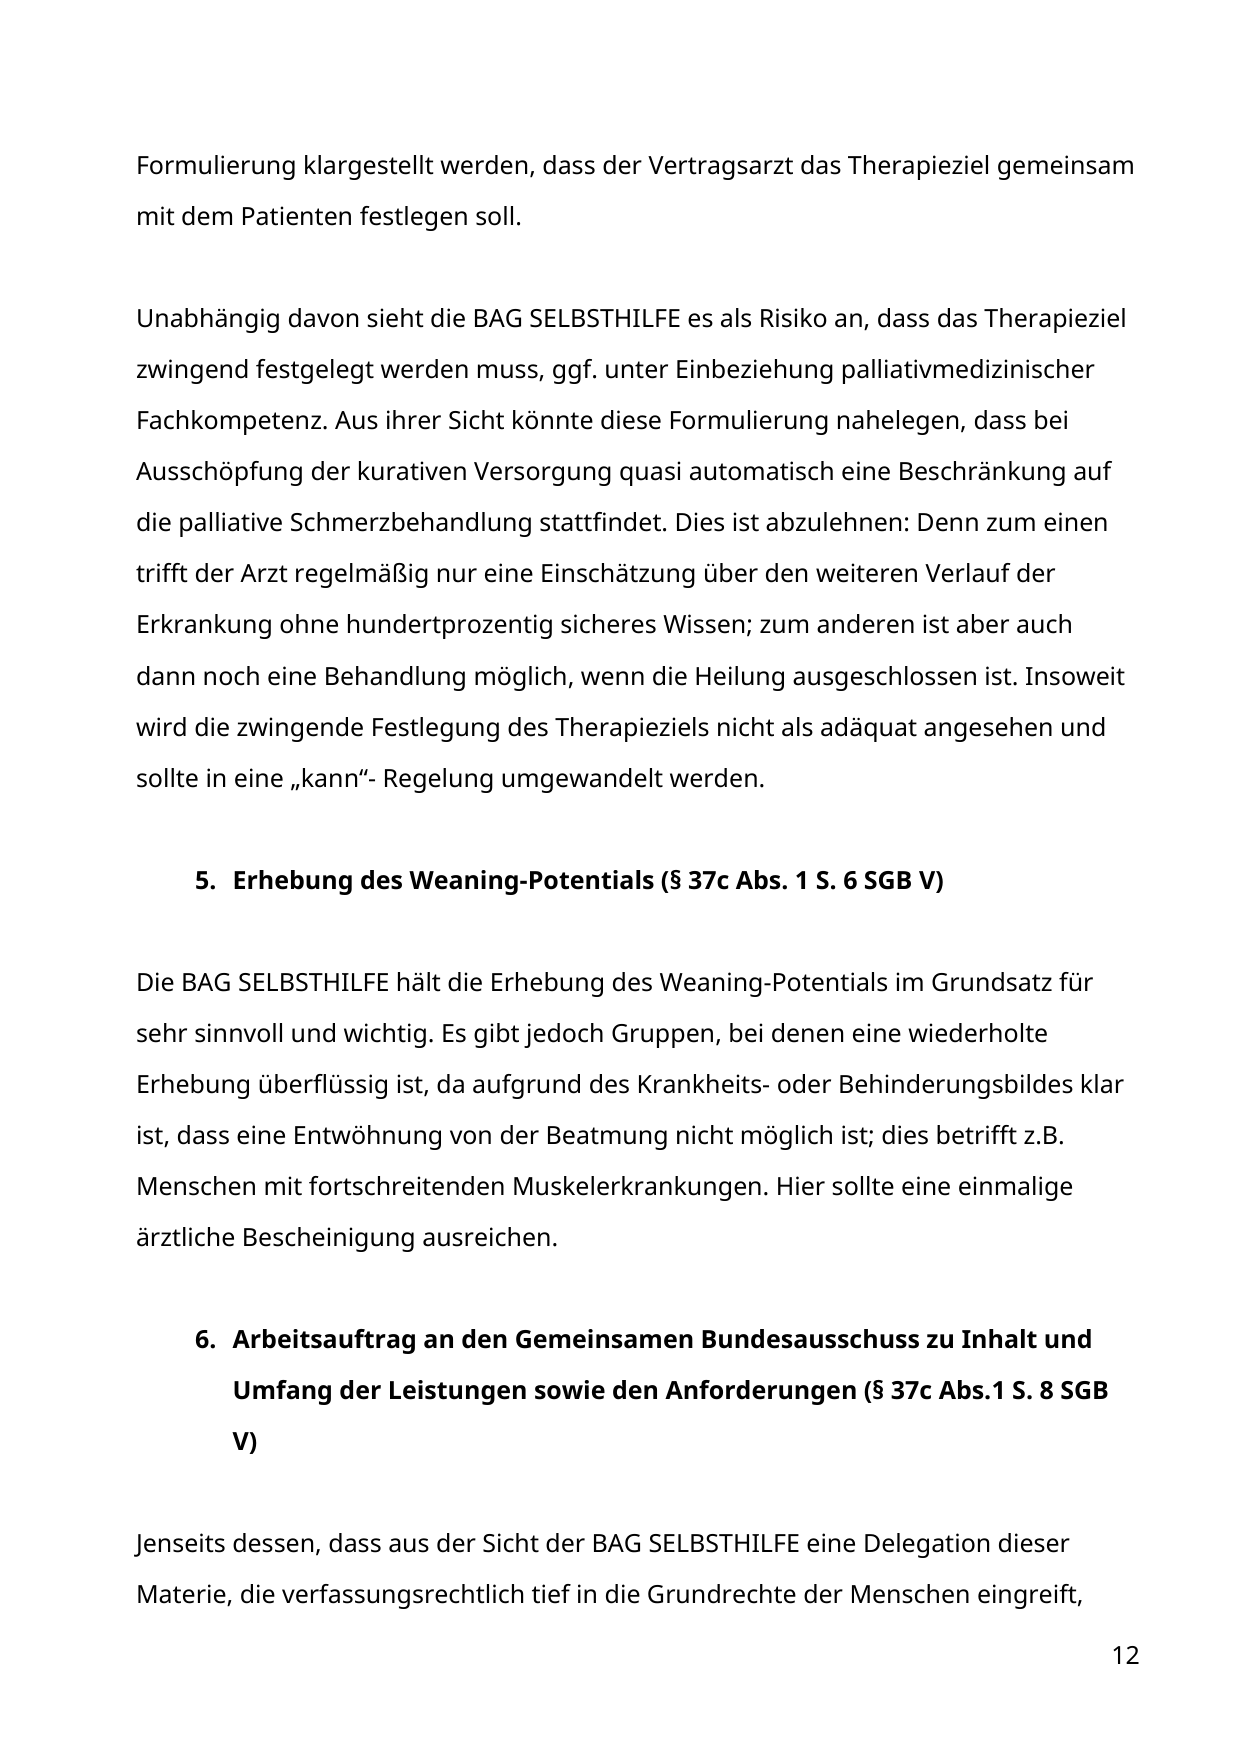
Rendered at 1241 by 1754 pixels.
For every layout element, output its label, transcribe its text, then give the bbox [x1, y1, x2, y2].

text Die BAG SELBSTHILFE hält die Erhebung des Weaning-Potentials im Grundsatz für sehr sinnvoll und wichtig. Es gibt jedoch Gruppen, bei denen eine wiederholte Erhebung überflüssig ist, da aufgrund des Krankheits- oder Behinderungsbildes klar ist, dass eine Entwöhnung von der Beatmung nicht möglich ist; dies betrifft z.B. Menschen mit fortschreitenden Muskelerkrankungen. Hier sollte eine einmalige ärztliche Bescheinigung ausreichen. [136, 964, 1140, 1254]
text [136, 148, 1140, 233]
list Arbeitsauftrag an den Gemeinsamen Bundesausschuss zu Inhalt und Umfang der Leistungen sowie den Anforderungen (§ 37c Abs.1 S. 8 SGB V) [195, 1322, 1140, 1458]
text Unabhängig davon sieht die BAG SELBSTHILFE es als Risiko an, dass das Therapieziel zwingend festgelegt werden muss, ggf. unter Einbeziehung palliativmedizinischer Fachkompetenz. Aus ihrer Sicht könnte diese Formulierung nahelegen, dass bei Ausschöpfung der kurativen Versorgung quasi automatisch eine Beschränkung auf die palliative Schmerzbehandlung stattfindet. Dies ist abzulehnen: Denn zum einen trifft der Arzt regelmäßig nur eine Einschätzung über den weiteren Verlauf der Erkrankung ohne hundertprozentig sicheres Wissen; zum anderen ist aber auch dann noch eine Behandlung möglich, wenn die Heilung ausgeschlossen ist. Insoweit wird die zwingende Festlegung des Therapieziels nicht als adäquat angesehen und sollte in eine „kann“- Regelung umgewandelt werden. [136, 301, 1140, 794]
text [136, 1526, 1140, 1611]
list Erhebung des Weaning-Potentials (§ 37c Abs. 1 S. 6 SGB V) [195, 862, 1140, 896]
